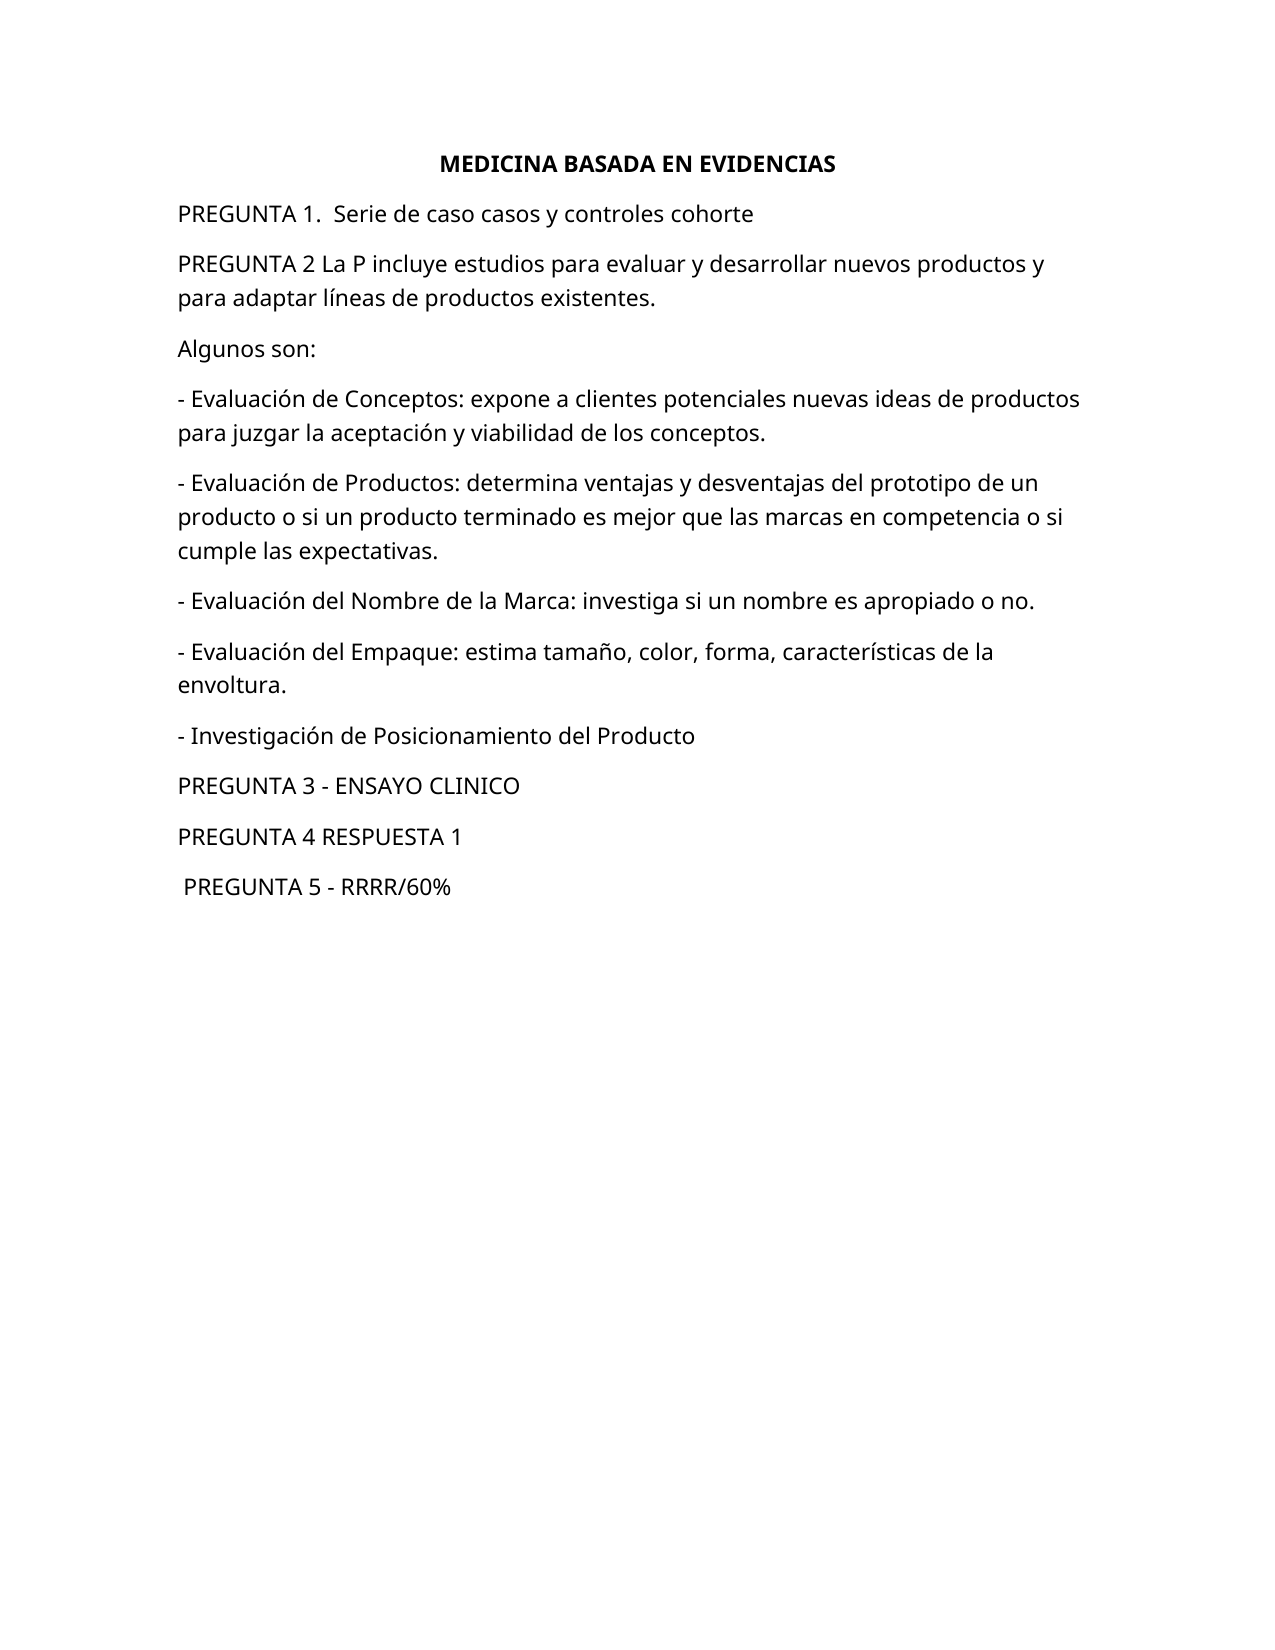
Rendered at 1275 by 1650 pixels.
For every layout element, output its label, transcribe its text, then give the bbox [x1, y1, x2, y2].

text - Investigación de Posicionamiento del Producto [177, 720, 1098, 751]
text PREGUNTA 4 RESPUESTA 1 [177, 821, 1098, 852]
text - Evaluación del Nombre de la Marca: investiga si un nombre es apropiado o no. [177, 585, 1098, 616]
text - Evaluación de Productos: determina ventajas y desventajas del prototipo de un producto o si un producto terminado es mejor que las marcas en competencia o si cumple las expectativas. [177, 467, 1098, 566]
text PREGUNTA 2 La P incluye estudios para evaluar y desarrollar nuevos productos y para adaptar líneas de productos existentes. [177, 248, 1098, 313]
text Algunos son: [177, 333, 1098, 364]
text PREGUNTA 3 - ENSAYO CLINICO [177, 770, 1098, 801]
text - Evaluación del Empaque: estima tamaño, color, forma, características de la envoltura. [177, 636, 1098, 701]
text MEDICINA BASADA EN EVIDENCIAS [177, 148, 1098, 179]
text PREGUNTA 1. Serie de caso casos y controles cohorte [177, 198, 1098, 229]
text - Evaluación de Conceptos: expone a clientes potenciales nuevas ideas de productos para juzgar la aceptación y viabilidad de los conceptos. [177, 383, 1098, 448]
text PREGUNTA 5 - RRRR/60% [177, 871, 1098, 902]
